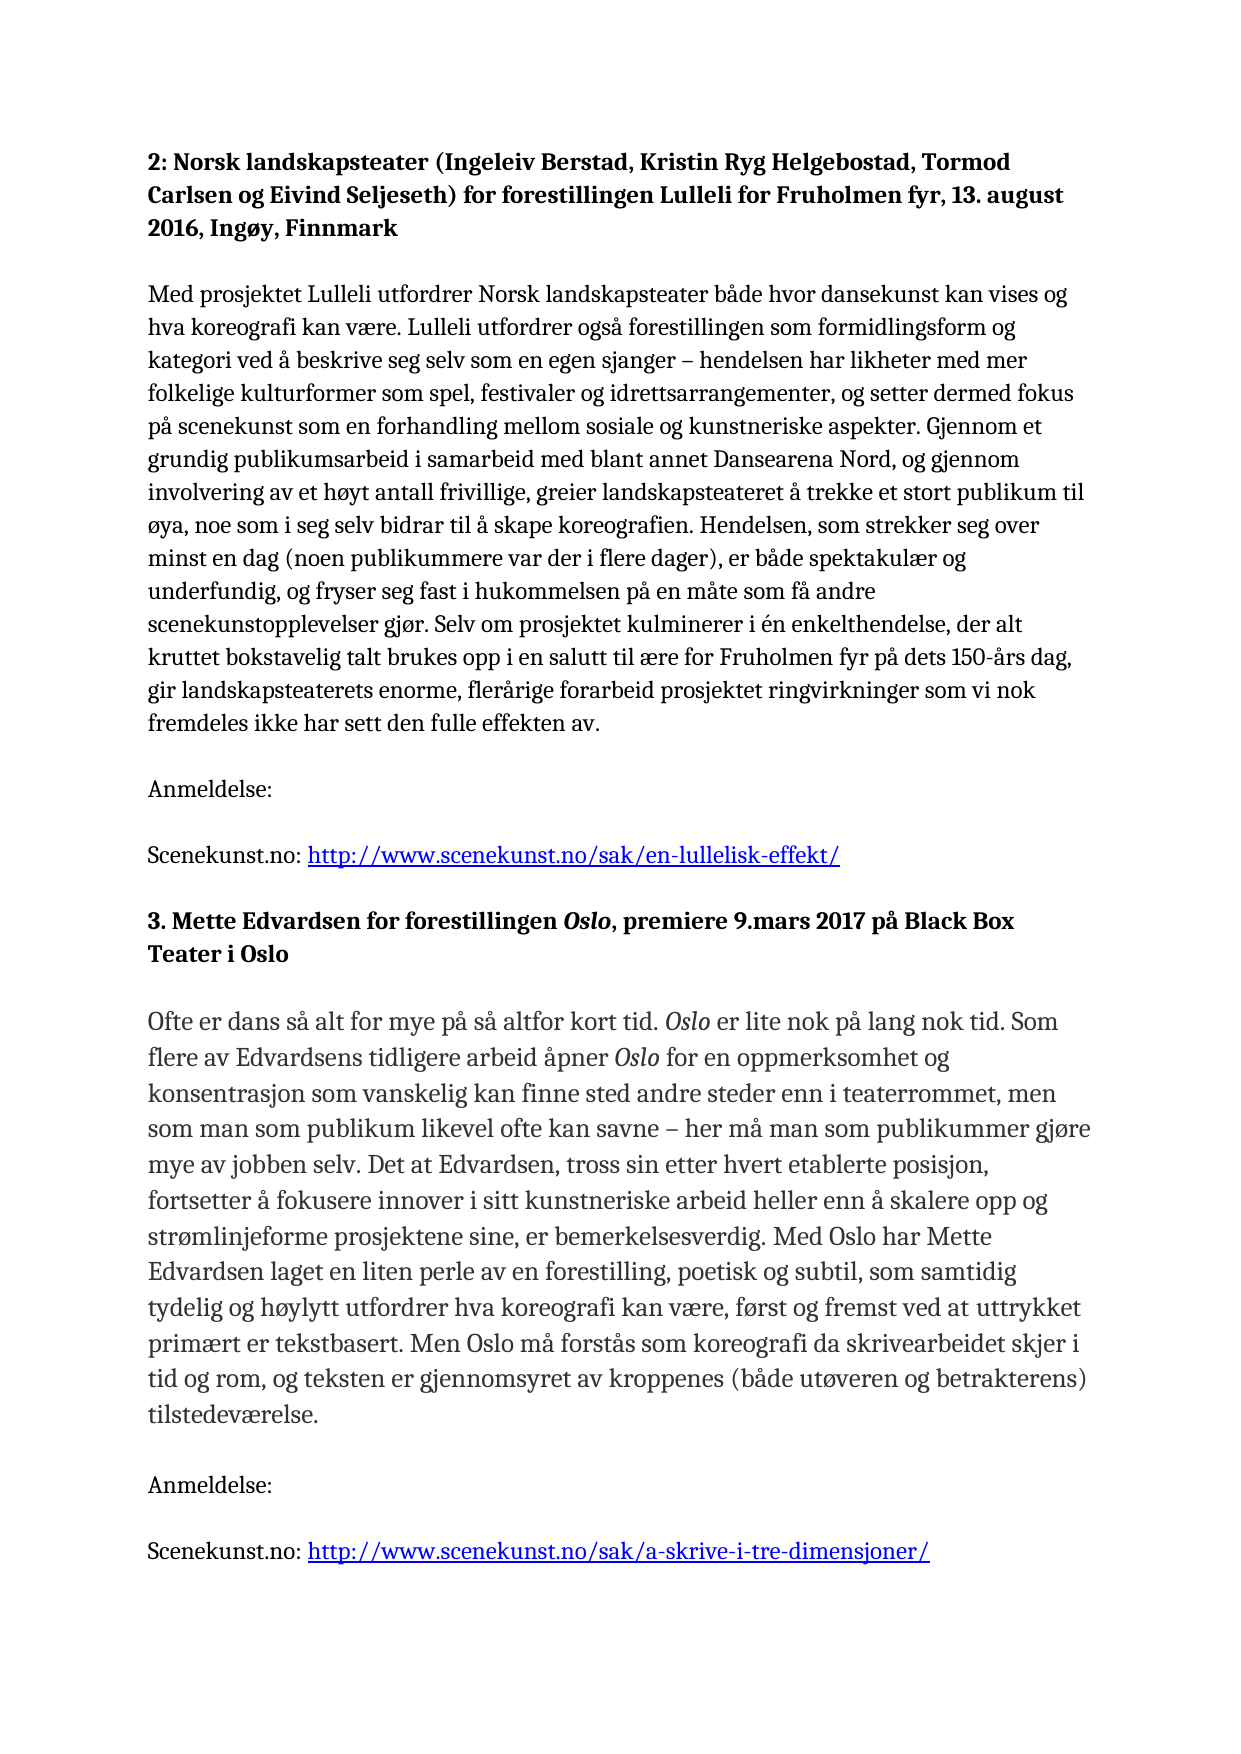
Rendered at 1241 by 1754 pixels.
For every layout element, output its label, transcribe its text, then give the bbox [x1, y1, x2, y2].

text Scenekunst.no: http://www.scenekunst.no/sak/en-lullelisk-effekt/ [148, 841, 1093, 870]
text Anmeldelse: [148, 775, 1093, 804]
text Ofte er dans så alt for mye på så altfor kort tid. Oslo er lite nok på lang nok tid. Som flere av Edvardsens tidligere arbeid åpner Oslo for en oppmerksomhet og konsentrasjon som vanskelig kan finne sted andre steder enn i teaterrommet, men som man som publikum likevel ofte kan savne – her må man som publikummer gjøre mye av jobben selv. Det at Edvardsen, tross sin etter hvert etablerte posisjon, fortsetter å fokusere innover i sitt kunstneriske arbeid heller enn å skalere opp og strømlinjeforme prosjektene sine, er bemerkelsesverdig. Med Oslo har Mette Edvardsen laget en liten perle av en forestilling, poetisk og subtil, som samtidig tydelig og høylytt utfordrer hva koreografi kan være, først og fremst ved at uttrykket primært er tekstbasert. Men Oslo må forstås som koreografi da skrivearbeidet skjer i tid og rom, og teksten er gjennomsyret av kroppenes (både utøveren og betrakterens) tilstedeværelse. [148, 1006, 1093, 1430]
text Scenekunst.no: http://www.scenekunst.no/sak/a-skrive-i-tre-dimensjoner/ [148, 1537, 1093, 1565]
text 2: Norsk landskapsteater (Ingeleiv Berstad, Kristin Ryg Helgebostad, Tormod Carlsen og Eivind Seljeseth) for forestillingen Lulleli for Fruholmen fyr, 13. august 2016, Ingøy, Finnmark [148, 148, 1093, 242]
text 3. Mette Edvardsen for forestillingen Oslo, premiere 9.mars 2017 på Black Box Teater i Oslo [148, 907, 1093, 969]
text Med prosjektet Lulleli utfordrer Norsk landskapsteater både hvor dansekunst kan vises og hva koreografi kan være. Lulleli utfordrer også forestillingen som formidlingsform og kategori ved å beskrive seg selv som en egen sjanger – hendelsen har likheter med mer folkelige kulturformer som spel, festivaler og idrettsarrangementer, og setter dermed fokus på scenekunst som en forhandling mellom sosiale og kunstneriske aspekter. Gjennom et grundig publikumsarbeid i samarbeid med blant annet Dansearena Nord, og gjennom involvering av et høyt antall frivillige, greier landskapsteateret å trekke et stort publikum til øya, noe som i seg selv bidrar til å skape koreografien. Hendelsen, som strekker seg over minst en dag (noen publikummere var der i flere dager), er både spektakulær og underfundig, og fryser seg fast i hukommelsen på en måte som få andre scenekunstopplevelser gjør. Selv om prosjektet kulminerer i én enkelthendelse, der alt kruttet bokstavelig talt brukes opp i en salutt til ære for Fruholmen fyr på dets 150-års dag, gir landskapsteaterets enorme, flerårige forarbeid prosjektet ringvirkninger som vi nok fremdeles ikke har sett den fulle effekten av. [148, 280, 1093, 738]
text Anmeldelse: [148, 1471, 1093, 1499]
